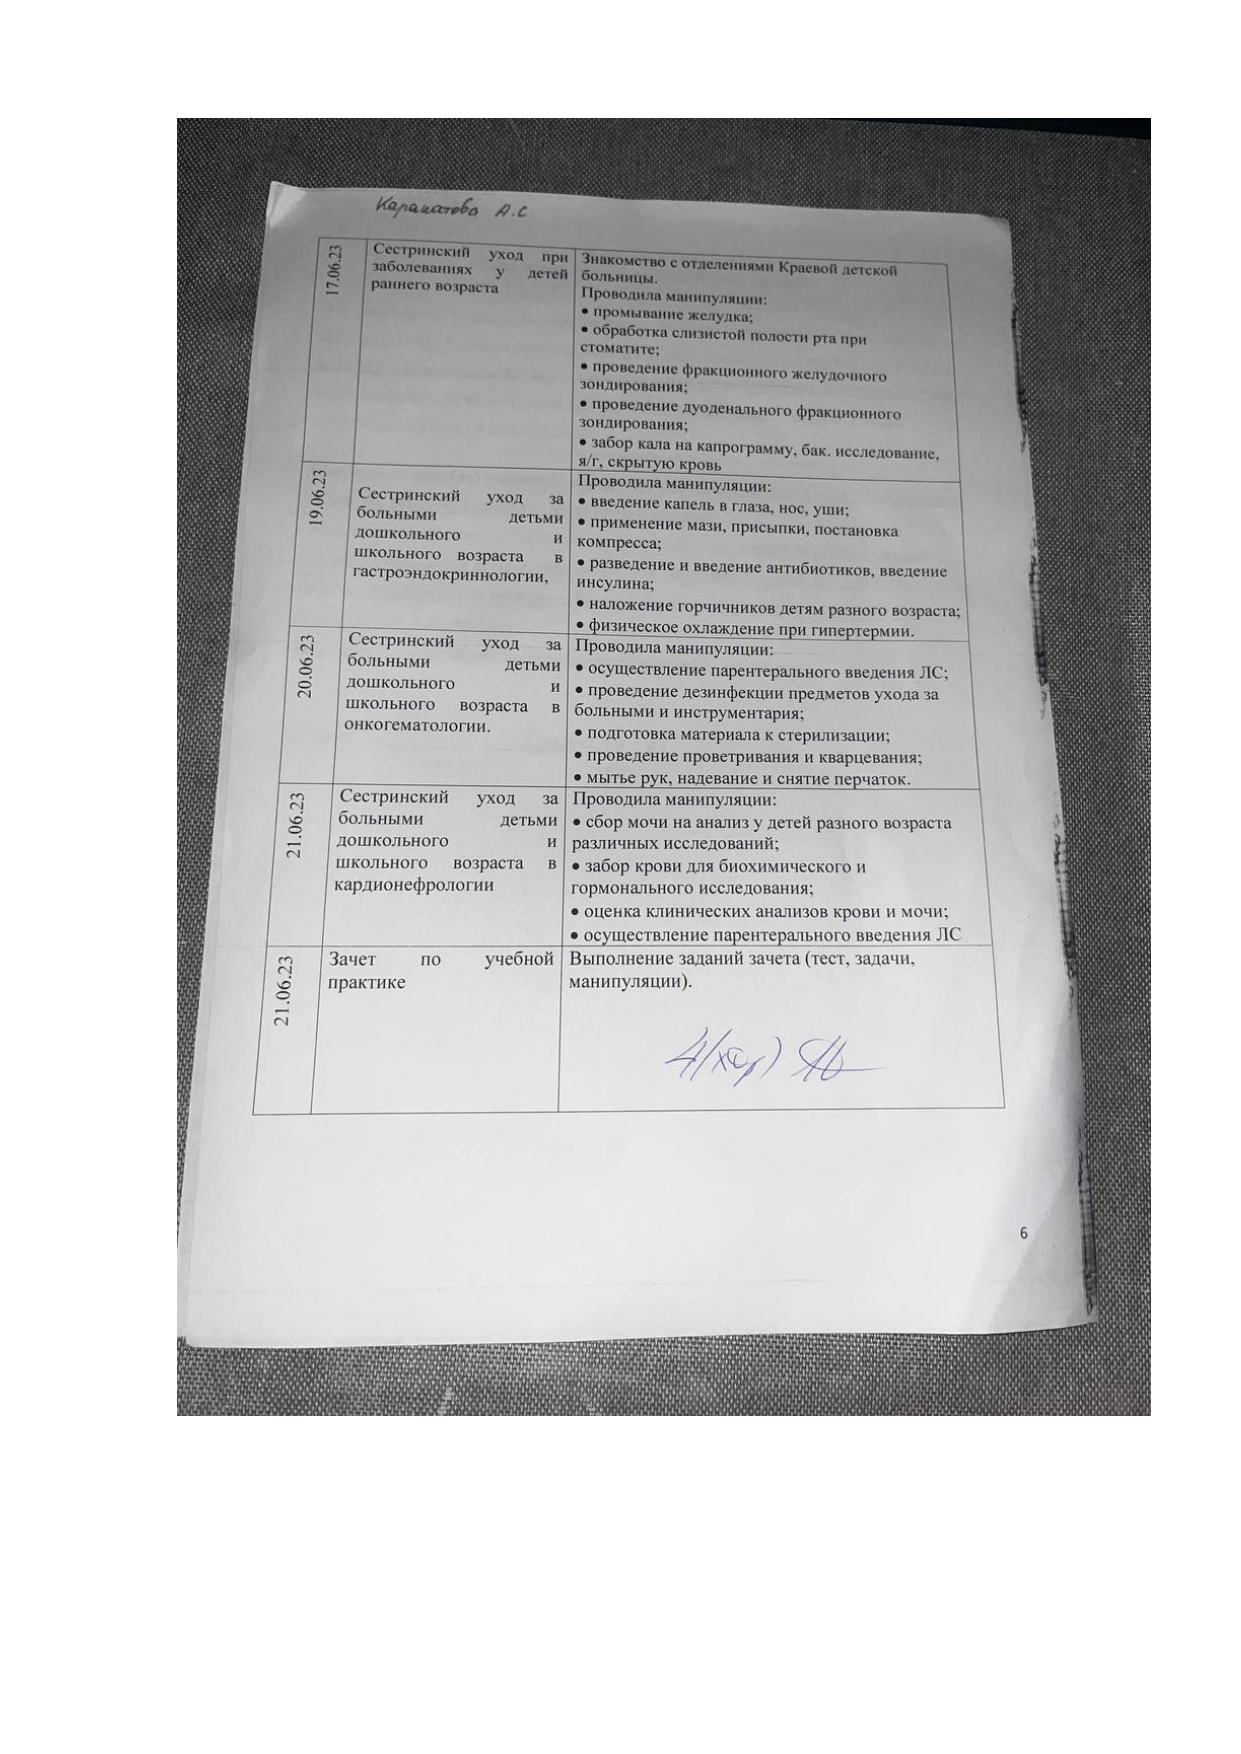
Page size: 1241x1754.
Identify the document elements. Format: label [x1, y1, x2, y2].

picture [177, 118, 1151, 1416]
